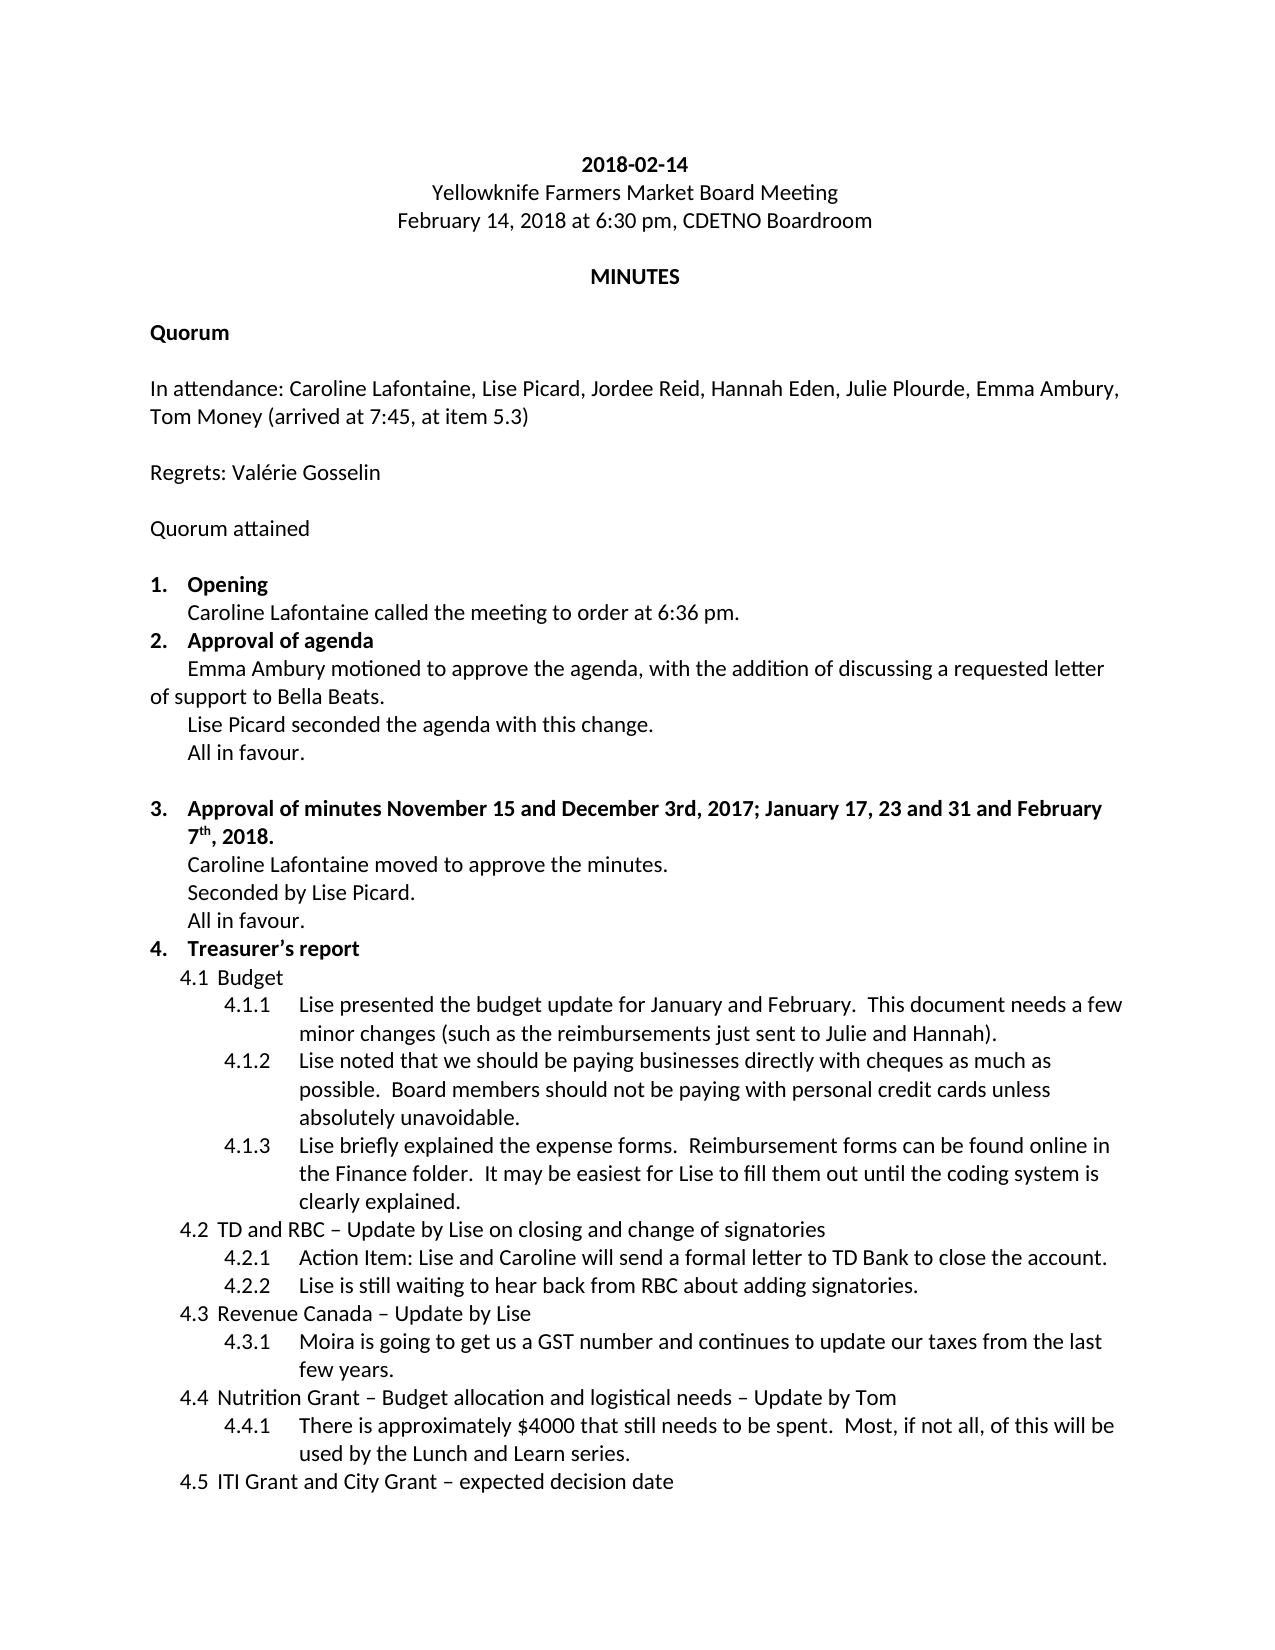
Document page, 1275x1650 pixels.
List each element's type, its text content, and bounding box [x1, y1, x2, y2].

text Emma Ambury motioned to approve the agenda, with the addition of discussing a requested letter of support to Bella Beats. [150, 654, 1125, 710]
list Budget [179, 963, 1125, 991]
text MINUTES [150, 262, 1125, 290]
text Caroline Lafontaine moved to approve the minutes. [150, 851, 1125, 878]
text Regrets: Valérie Gosselin [150, 458, 1125, 486]
list Lise briefly explained the expense forms. Reimbursement forms can be found online in the Finance folder. It may be easiest for Lise to fill them out until the coding system is clearly explained. [224, 1131, 1125, 1215]
list Action Item: Lise and Caroline will send a formal letter to TD Bank to close the account. [224, 1243, 1125, 1271]
text Seconded by Lise Picard. [150, 878, 1125, 907]
list TD and RBC – Update by Lise on closing and change of signatories [179, 1215, 1125, 1243]
list Opening [150, 570, 1125, 598]
list There is approximately $4000 that still needs to be spent. Most, if not all, of this will be used by the Lunch and Learn series. [224, 1411, 1125, 1467]
text Lise Picard seconded the agenda with this change. [150, 710, 1125, 738]
list Lise presented the budget update for January and February. This document needs a few minor changes (such as the reimbursements just sent to Julie and Hannah). [224, 991, 1125, 1047]
list Approval of minutes November 15 and December 3rd, 2017; January 17, 23 and 31 and February 7th, 2018. [150, 794, 1125, 851]
text Yellowknife Farmers Market Board Meeting [150, 178, 1125, 206]
text All in favour. [150, 738, 1125, 766]
list Approval of agenda [150, 626, 1125, 654]
text Caroline Lafontaine called the meeting to order at 6:36 pm. [150, 598, 1125, 626]
list Treasurer’s report [150, 934, 1125, 963]
list Nutrition Grant – Budget allocation and logistical needs – Update by Tom [179, 1383, 1125, 1411]
list ITI Grant and City Grant – expected decision date [179, 1467, 1125, 1495]
text All in favour. [150, 907, 1125, 934]
text Quorum attained [150, 514, 1125, 542]
list Revenue Canada – Update by Lise [179, 1299, 1125, 1327]
text In attendance: Caroline Lafontaine, Lise Picard, Jordee Reid, Hannah Eden, Julie Plourde, Emma Ambury, Tom Money (arrived at 7:45, at item 5.3) [150, 374, 1125, 430]
text February 14, 2018 at 6:30 pm, CDETNO Boardroom [150, 206, 1125, 234]
list Lise is still waiting to hear back from RBC about adding signatories. [224, 1271, 1125, 1299]
text 2018-02-14 [150, 150, 1125, 178]
list Lise noted that we should be paying businesses directly with cheques as much as possible. Board members should not be paying with personal credit cards unless absolutely unavoidable. [224, 1047, 1125, 1131]
list Moira is going to get us a GST number and continues to update our taxes from the last few years. [224, 1327, 1125, 1383]
text Quorum [150, 318, 1125, 346]
